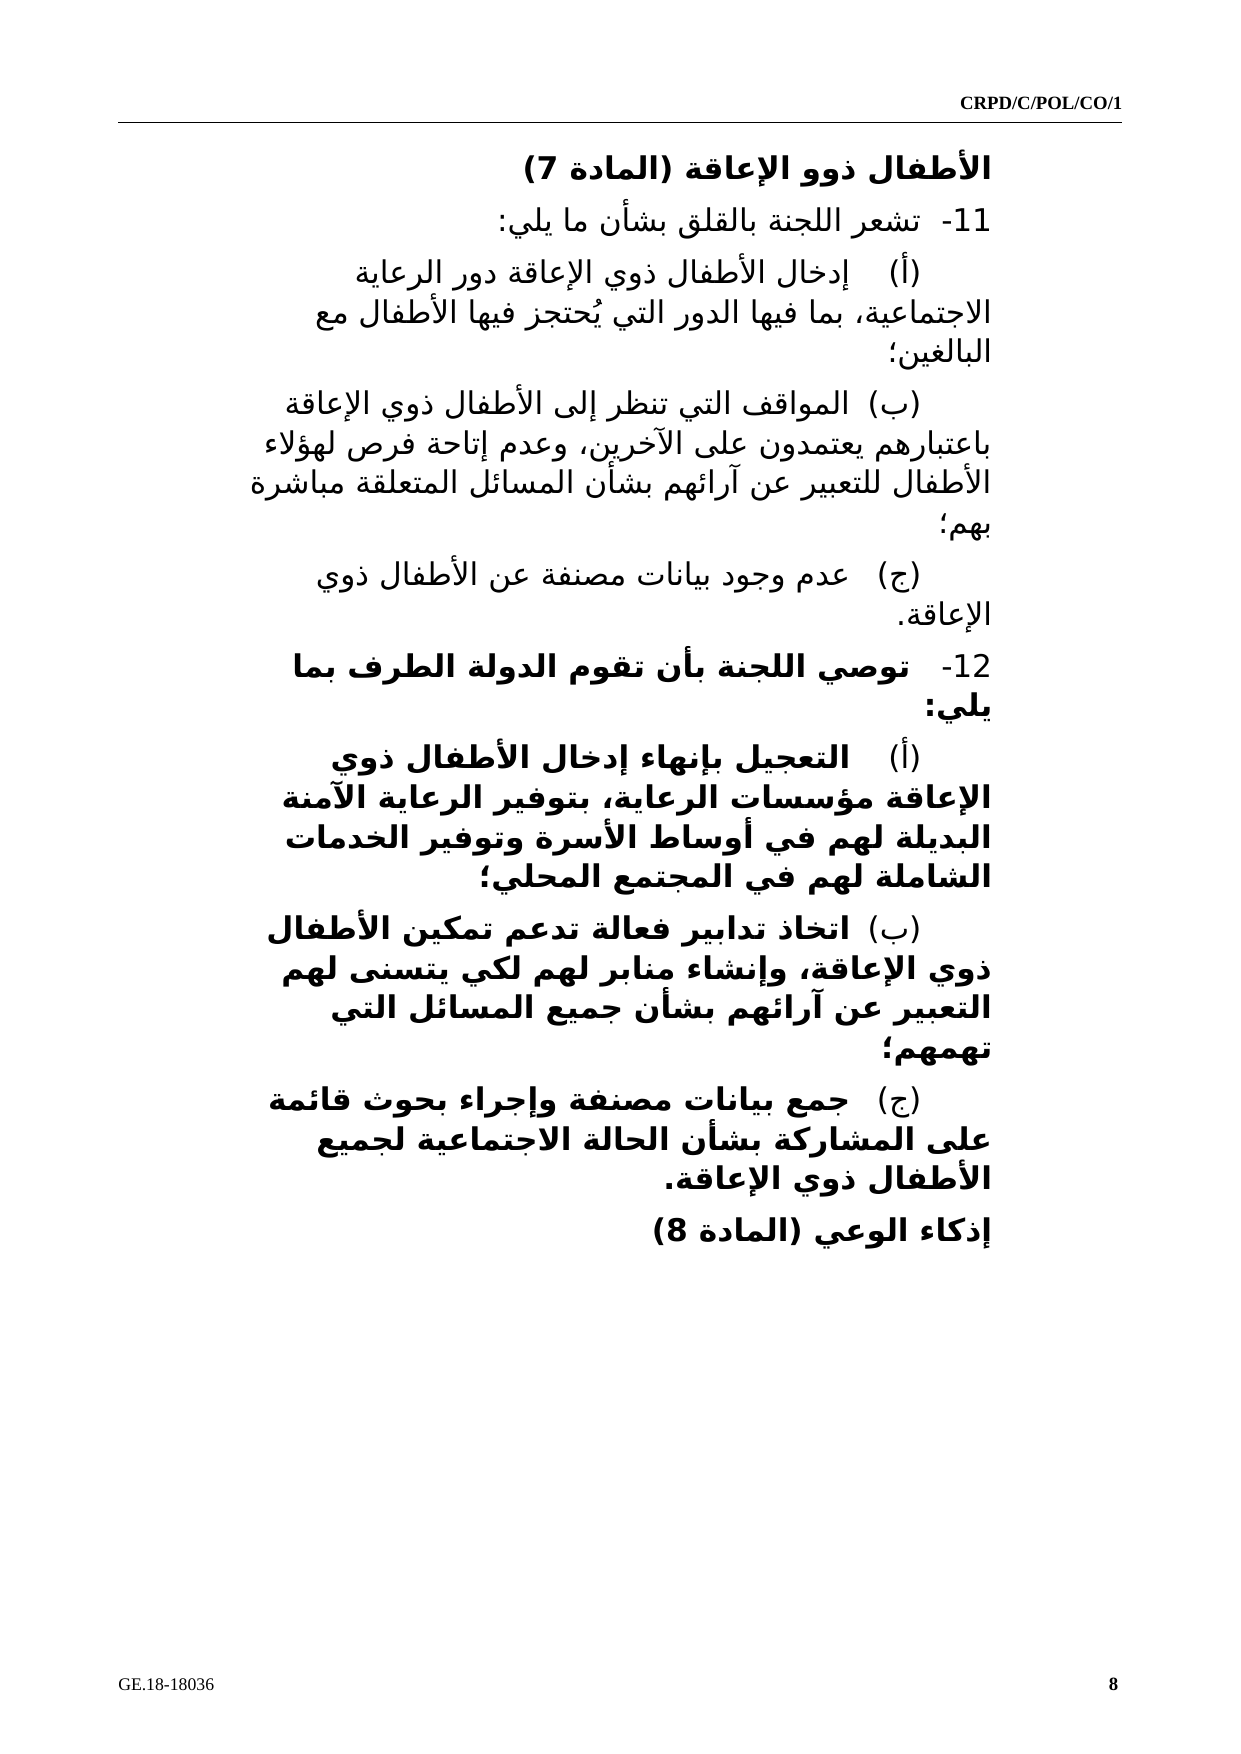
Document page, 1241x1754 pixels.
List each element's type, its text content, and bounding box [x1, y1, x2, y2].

text 12- ‬ توصي اللجنة بأن تقوم الدولة الطرف بما يلي: [248, 646, 992, 725]
text (ج) عدم وجود بيانات مصنفة عن الأطفال ذوي الإعاقة. [248, 554, 992, 633]
text (أ) إدخال الأطفال ذوي الإعاقة دور الرعاية الاجتماعية، بما فيها الدور التي يُحتجز فيها الأطفال مع البالغين؛ [248, 252, 992, 371]
text (ج) جمع بيانات مصنفة وإجراء بحوث قائمة على المشاركة بشأن الحالة الاجتماعية لجميع الأطفال ذوي الإعاقة. [248, 1079, 992, 1198]
text (ب) المواقف التي تنظر إلى الأطفال ذوي الإعاقة باعتبارهم يعتمدون على الآخرين، وعدم إتاحة فرص لهؤلاء الأطفال للتعبير عن آرائهم بشأن المسائل المتعلقة مباشرة بهم؛ [248, 383, 992, 541]
text (ب) اتخاذ تدابير فعالة تدعم تمكين الأطفال ذوي الإعاقة، وإنشاء منابر لهم لكي يتسنى لهم التعبير عن آرائهم بشأن جميع المسائل التي تهمهم؛ [248, 908, 992, 1066]
text (أ) التعجيل بإنهاء إدخال الأطفال ذوي الإعاقة مؤسسات الرعاية، بتوفير الرعاية الآمنة البديلة لهم في أوساط الأسرة وتوفير الخدمات الشاملة لهم في المجتمع المحلي؛ [248, 737, 992, 896]
text إذكاء الوعي (المادة 8) [248, 1210, 1122, 1250]
text 11- تشعر اللجنة بالقلق بشأن ما يلي: [248, 200, 992, 239]
text الأطفال ذوو الإعاقة (المادة 7) [248, 148, 1122, 187]
